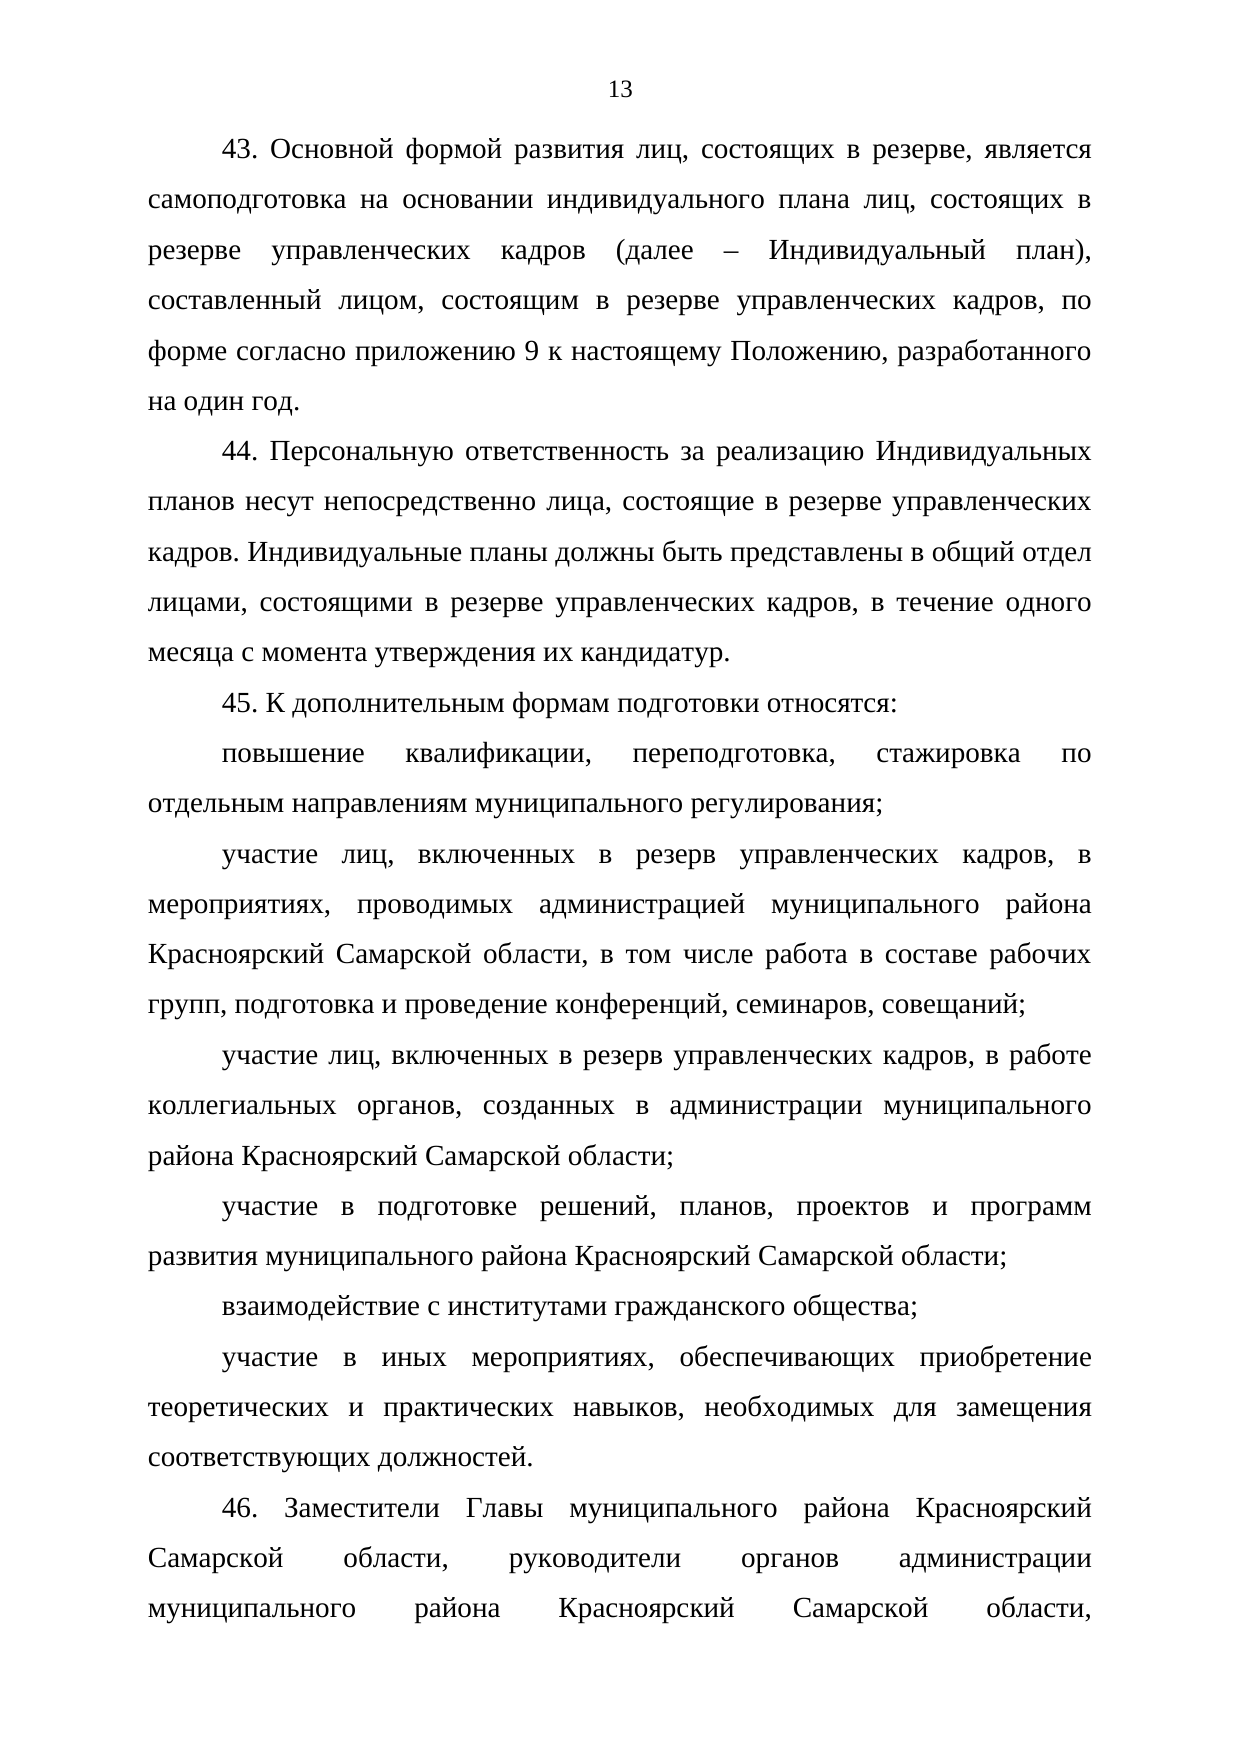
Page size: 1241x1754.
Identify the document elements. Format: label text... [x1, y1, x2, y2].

text 44. Персональную ответственность за реализацию Индивидуальных планов несут непосредственно лица, состоящие в резерве управленческих кадров. Индивидуальные планы должны быть представлены в общий отдел лицами, состоящими в резерве управленческих кадров, в течение одного месяца с момента утверждения их кандидатур. [148, 433, 1092, 668]
text 45. К дополнительным формам подготовки относятся: [148, 685, 1092, 718]
text участие в подготовке решений, планов, проектов и программ развития муниципального района Красноярский Самарской области; [148, 1188, 1092, 1272]
text участие лиц, включенных в резерв управленческих кадров, в работе коллегиальных органов, созданных в администрации муниципального района Красноярский Самарской области; [148, 1037, 1092, 1171]
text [148, 1490, 1092, 1624]
text участие лиц, включенных в резерв управленческих кадров, в мероприятиях, проводимых администрацией муниципального района Красноярский Самарской области, в том числе работа в составе рабочих групп, подготовка и проведение конференций, семинаров, совещаний; [148, 836, 1092, 1020]
text взаимодействие с институтами гражданского общества; [148, 1288, 1092, 1322]
text 43. Основной формой развития лиц, состоящих в резерве, является самоподготовка на основании индивидуального плана лиц, состоящих в резерве управленческих кадров (далее – Индивидуальный план), составленный лицом, состоящим в резерве управленческих кадров, по форме согласно приложению 9 к настоящему Положению, разработанного на один год. [148, 131, 1092, 416]
text участие в иных мероприятиях, обеспечивающих приобретение теоретических и практических навыков, необходимых для замещения соответствующих должностей. [148, 1339, 1092, 1473]
text повышение квалификации, переподготовка, стажировка по отдельным направлениям муниципального регулирования; [148, 735, 1092, 819]
